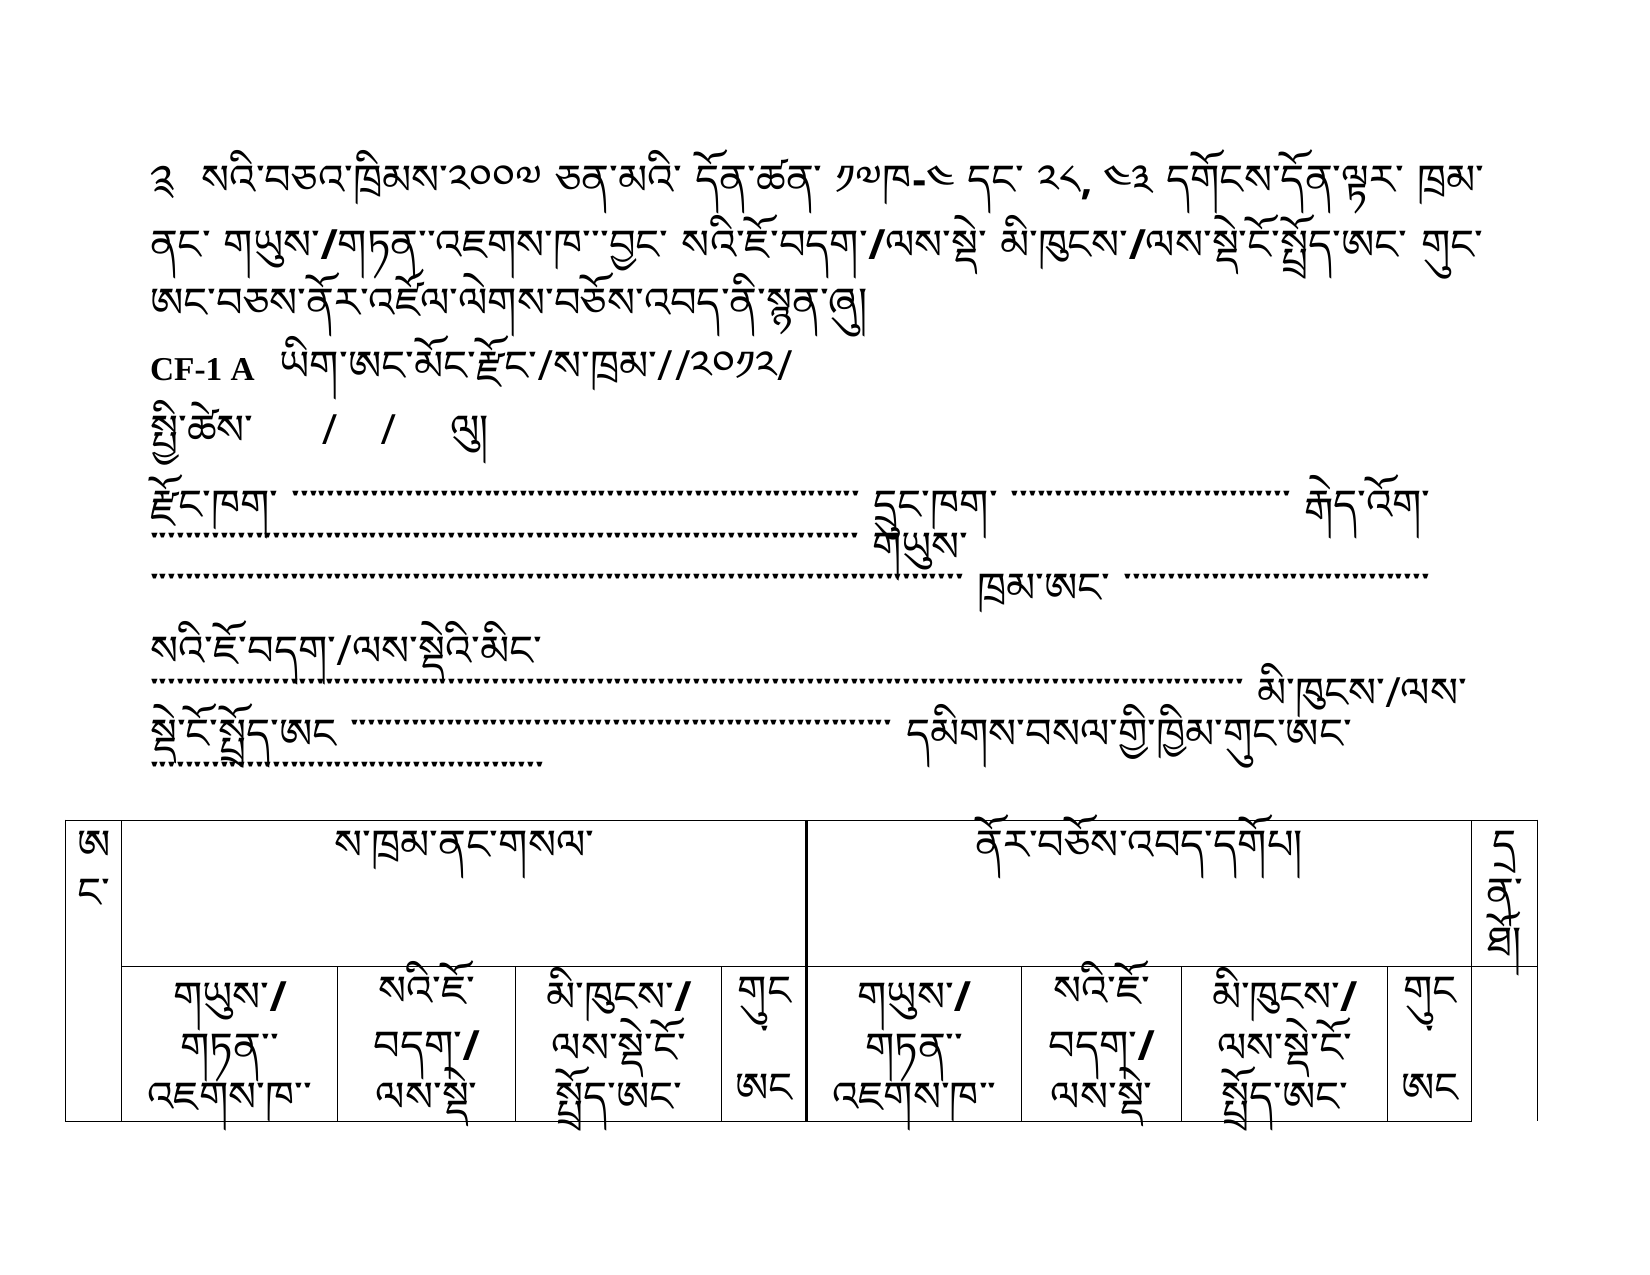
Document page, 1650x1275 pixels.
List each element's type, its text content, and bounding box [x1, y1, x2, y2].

text སའི་ཇོ་བདག་/ལས་སྡེའི་མིང་ ་་་་་་་་་་་་་་་་་་་་་་་་་་་་་་་་་་་་་་་་་་་་་་་་་་་་་་་་་་་་་་་་་་་་་་་་་་་་་་་་་་་་་་་་་་་་་་་་་་་་་་་་་་་་་་་་་་་་་་་་་་་་་ མི་ཁུངས་/ལས་སྡེ༌ངོ་སྤྲོད་ཨང ་་་་་་་་་་་་་་་་་་་་་་་་་་་་་་་་་་་་་་་་་་་་་་་་་་་་་་་་་་་་་་ དམིགས་བསལ་གྱི་ཁྱིམ་གུང་ཨང་ ་་་་་་་་་་་་་་་་་་་་་་་་་་་་་་་་་་་་་་་་་་་་་ [150, 632, 1500, 799]
table_cell སའི་ཇོ་བདག་/ལས་སྡེ་ [1022, 967, 1181, 1121]
table_header ས་ཁྲམ་ནང་གསལ་ [122, 821, 805, 966]
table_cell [122, 967, 337, 1121]
text རྫོང་ཁག་ ་་་་་་་་་་་་་་་་་་་་་་་་་་་་་་་་་་་་་་་་་་་་་་་་་་་་་་་་་་་་་་་་་ དྲུང་ཁག་ ་་་་་་་་་་་་་་་་་་་་་་་་་་་་་་་་ རྒེད་འོག་ ་་་་་་་་་་་་་་་་་་་་་་་་་་་་་་་་་་་་་་་་་་་་་་་་་་་་་་་་་་་་་་་་་་་་་་་་་་་་་་་་་ གཡུས་ ་་་་་་་་་་་་་་་་་་་་་་་་་་་་་་་་་་་་་་་་་་་་་་་་་་་་་་་་་་་་་་་་་་་་་་་་་་་་་་་་་་་་་་་་་་་་་ ཁྲམ་ཨང་ ་་་་་་་་་་་་་་་་་་་་་་་་་་་་་་་་་་་ [150, 486, 1500, 611]
table_header ཨང་ [66, 821, 121, 1121]
table_header ནོར་བཅོས་འབད་དགོཔ། [808, 821, 1471, 966]
table_cell སའི་ཇོ་བདག་/ལས་སྡེ་ [338, 967, 515, 1121]
table_cell གུང་ཨང་ [1388, 967, 1471, 1121]
table_header དྲན་ཐོ། [1472, 821, 1537, 966]
table_cell གུང་ཨང་ [722, 967, 805, 1121]
text ༉ སའི་བཅའ་ཁྲིམས་༢༠༠༧ ཅན་མའི་ དོན་ཚན་ ༡༧ཁ-༤ དང་ ༢༨, ༤༣ དགོངས་དོན་ལྟར་ ཁྲམ་ནང་ གཡུས་/གཏན་་འཇགས་ཁ་་་བྱང་ སའི་ཇོ་བདག་/ལས་སྡེ་ མི་ཁུངས་/ལས་སྡེ་ངོ་སྤྲོད་ཨང་ གུང་ཨང་བཅས་ནོར་འཛོལ་ལེགས་བཅོས་འབད་ནི་སྙན་ཞུ། CF-1 A ཡིག་ཨང་མོང་རྫོང་/ས་ཁྲམ་/ /༢༠༡༢/ སྤྱི་ཚེས་ / / ལུ། [150, 150, 1500, 457]
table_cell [1182, 967, 1387, 1121]
table_cell [1472, 967, 1537, 1121]
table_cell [516, 967, 721, 1121]
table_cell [808, 967, 1021, 1121]
